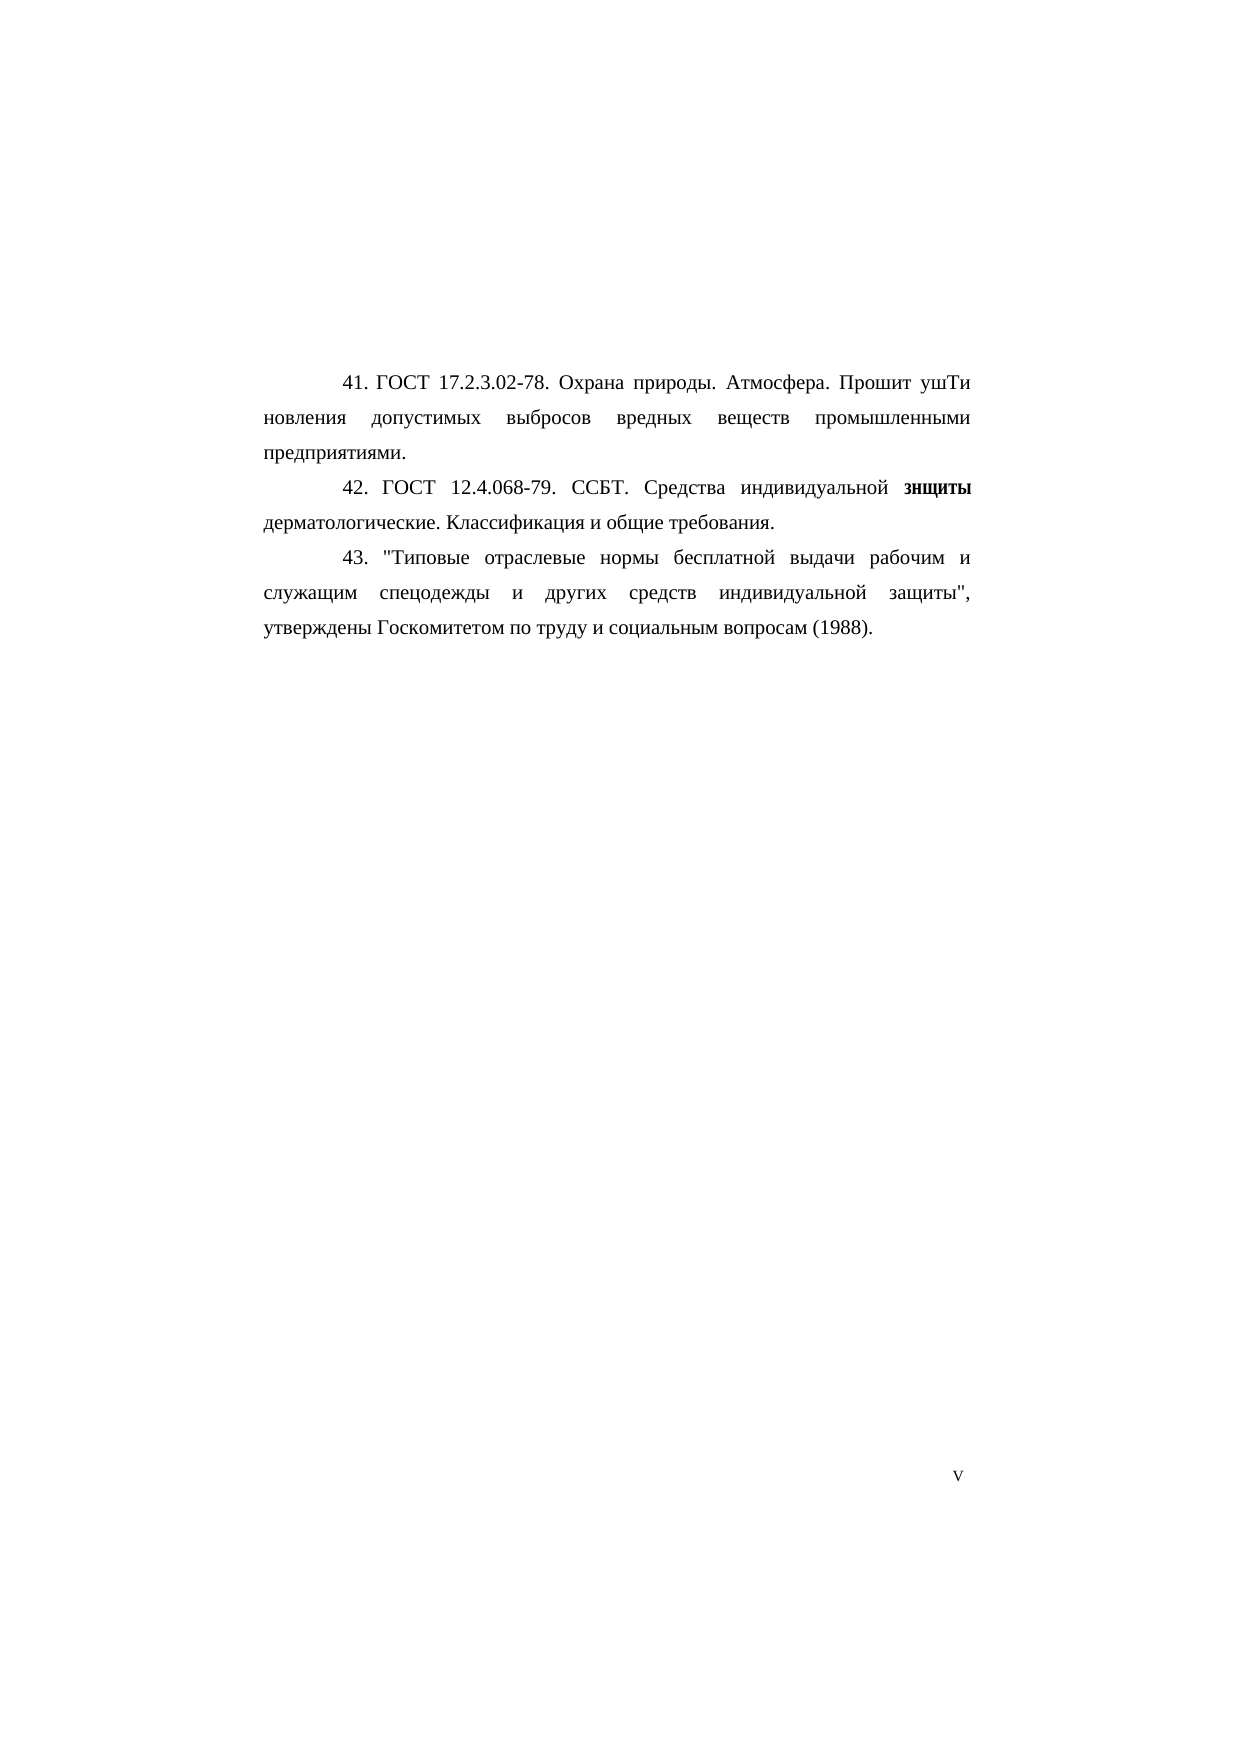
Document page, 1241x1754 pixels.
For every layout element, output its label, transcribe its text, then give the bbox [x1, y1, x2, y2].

list "Типовые отраслевые нормы бесплатной выдачи рабочим и служащим спецодежды и других средств индивидуальной защиты", утверждены Госкомитетом по труду и социальным вопросам (1988). [263, 537, 971, 642]
list ГОСТ 17.2.3.02-78. Охрана природы. Атмосфера. Прошит ушТи новления допустимых выбросов вредных веществ промышленными предприятиями. [263, 362, 971, 467]
list ГОСТ 12.4.068-79. ССБТ. Средства индивидуальной знщиты дерматологические. Классификация и общие требования. [263, 467, 971, 537]
